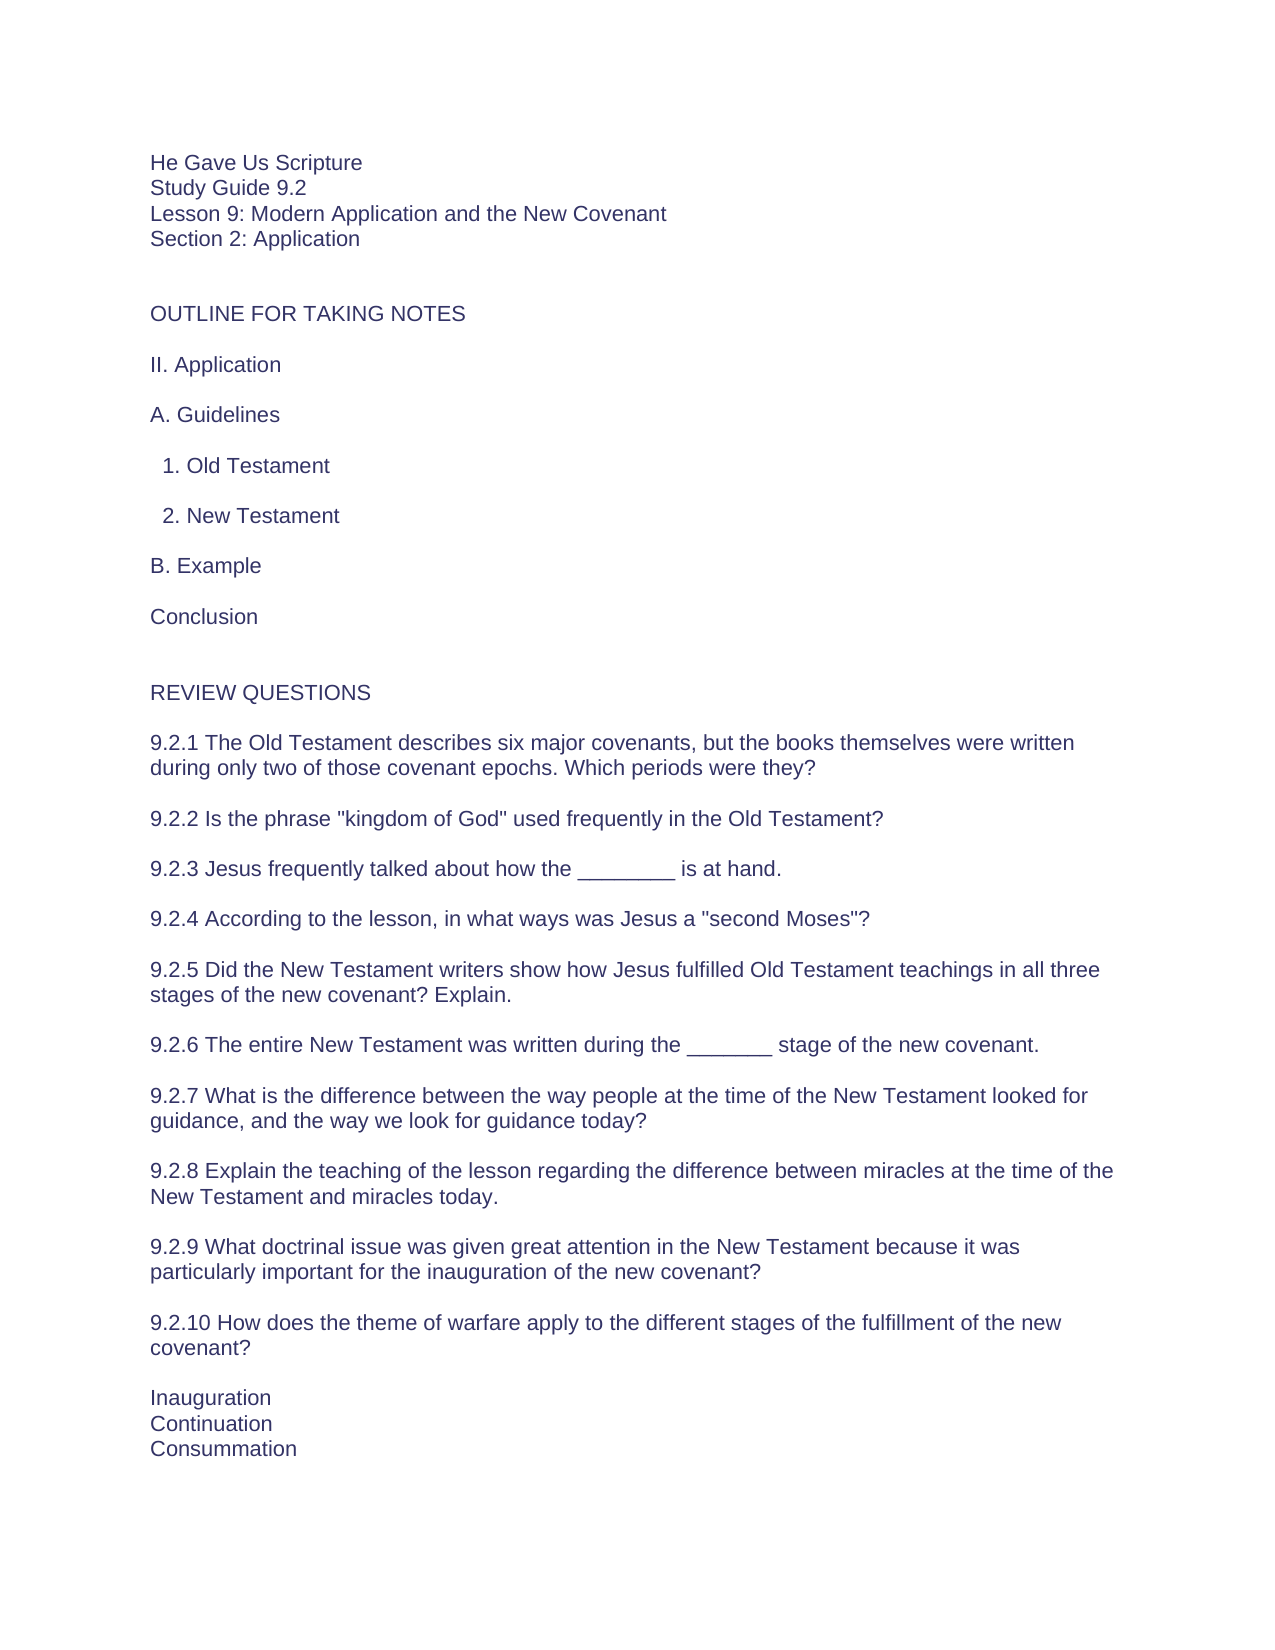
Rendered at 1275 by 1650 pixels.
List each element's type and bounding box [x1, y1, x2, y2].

text [150, 150, 1125, 1486]
